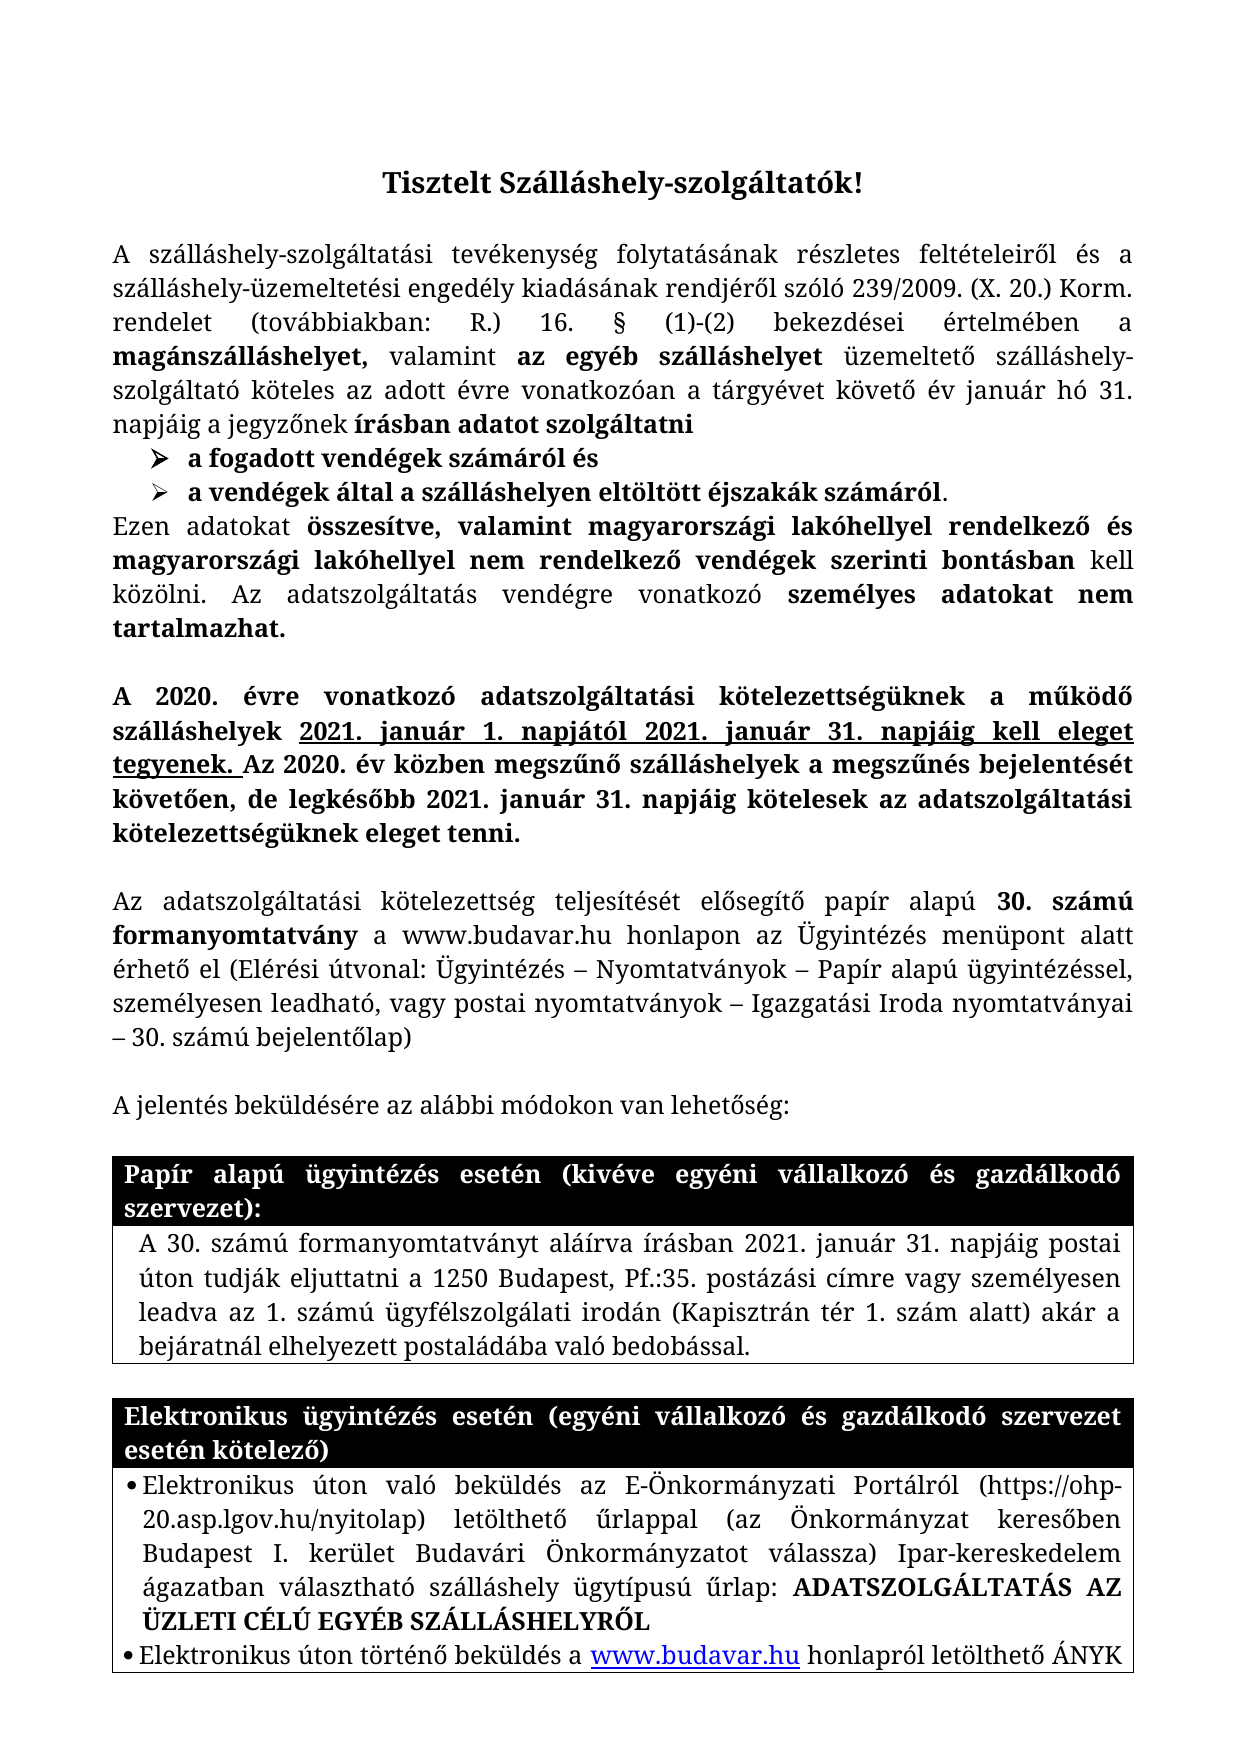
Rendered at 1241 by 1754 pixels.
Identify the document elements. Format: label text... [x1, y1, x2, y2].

list a vendégek által a szálláshelyen eltöltött éjszakák számáról. [150, 475, 1134, 509]
text Ezen adatokat összesítve, valamint magyarországi lakóhellyel rendelkező és magyarországi lakóhellyel nem rendelkező vendégek szerinti bontásban kell közölni. Az adatszolgáltatás vendégre vonatkozó személyes adatokat nem tartalmazhat. [112, 509, 1134, 645]
text Tisztelt Szálláshely-szolgáltatók! [112, 162, 1134, 202]
text A szálláshely-szolgáltatási tevékenység folytatásának részletes feltételeiről és a szálláshely-üzemeltetési engedély kiadásának rendjéről szóló 239/2009. (X. 20.) Korm. rendelet (továbbiakban: R.) 16. § (1)-(2) bekezdései értelmében a magánszálláshelyet, valamint az egyéb szálláshelyet üzemeltető szálláshely-szolgáltató köteles az adott évre vonatkozóan a tárgyévet követő év január hó 31. napjáig a jegyzőnek írásban adatot szolgáltatni [112, 236, 1134, 441]
text A 2020. évre vonatkozó adatszolgáltatási kötelezettségüknek a működő szálláshelyek 2021. január 1. napjától 2021. január 31. napjáig kell eleget tegyenek. Az 2020. év közben megszűnő szálláshelyek a megszűnés bejelentését követően, de legkésőbb 2021. január 31. napjáig kötelesek az adatszolgáltatási kötelezettségüknek eleget tenni. [112, 679, 1134, 849]
list a fogadott vendégek számáról és [150, 441, 1134, 475]
table_cell A 30. számú formanyomtatványt aláírva írásban 2021. január 31. napjáig postai úton tudják eljuttatni a 1250 Budapest, Pf.:35. postázási címre vagy személyesen leadva az 1. számú ügyfélszolgálati irodán (Kapisztrán tér 1. szám alatt) akár a bejáratnál elhelyezett postaládába való bedobással. [113, 1226, 1133, 1362]
text A jelentés beküldésére az alábbi módokon van lehetőség: [112, 1088, 1134, 1122]
table_header Papír alapú ügyintézés esetén (kivéve egyéni vállalkozó és gazdálkodó szervezet): [113, 1157, 1133, 1225]
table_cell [113, 1468, 1133, 1672]
table_header Elektronikus ügyintézés esetén (egyéni vállalkozó és gazdálkodó szervezet esetén kötelező) [113, 1399, 1133, 1467]
text Az adatszolgáltatási kötelezettség teljesítését elősegítő papír alapú 30. számú formanyomtatvány a www.budavar.hu honlapon az Ügyintézés menüpont alatt érhető el (Elérési útvonal: Ügyintézés – Nyomtatványok – Papír alapú ügyintézéssel, személyesen leadható, vagy postai nyomtatványok – Igazgatási Iroda nyomtatványai – 30. számú bejelentőlap) [112, 883, 1134, 1054]
